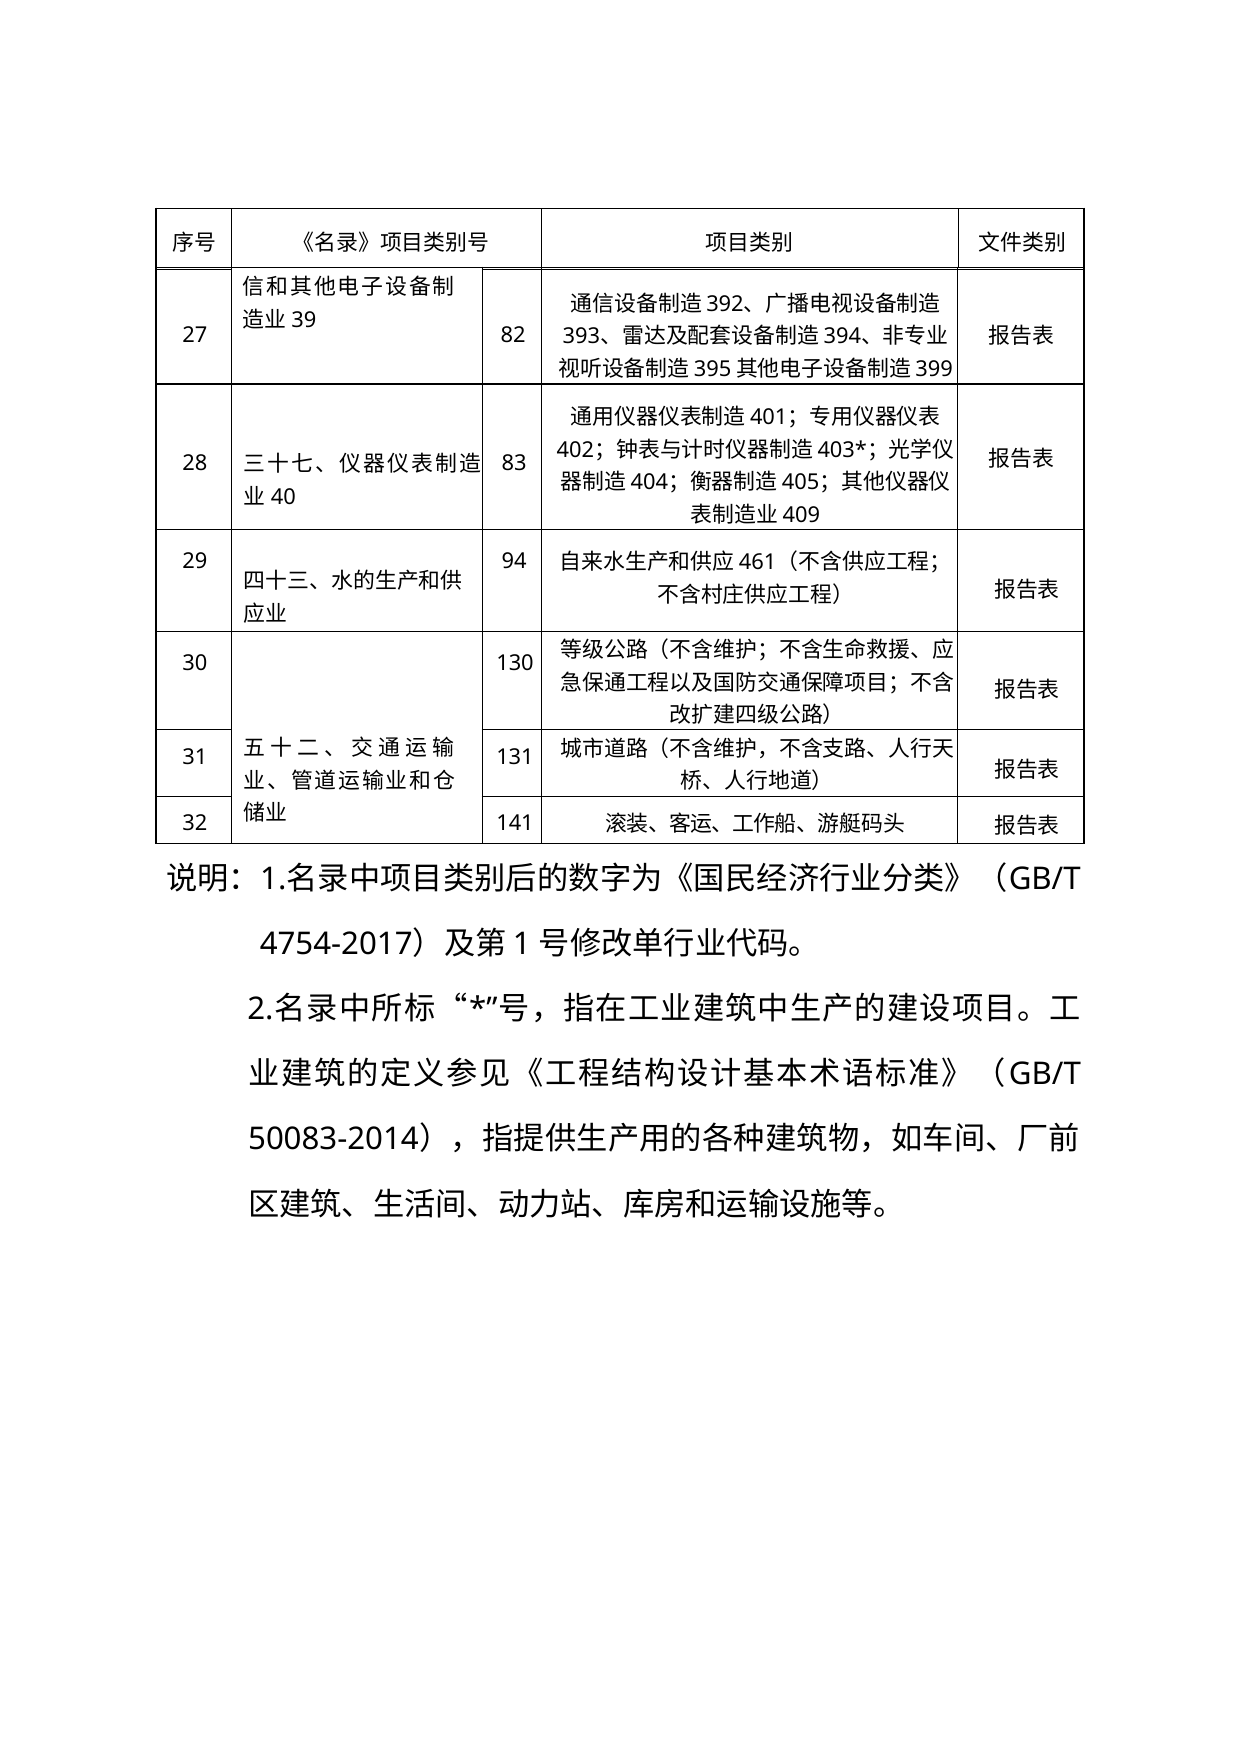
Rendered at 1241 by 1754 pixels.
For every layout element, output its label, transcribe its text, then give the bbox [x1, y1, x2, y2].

table_cell 报告表 [958, 797, 1083, 843]
table_cell 30 [157, 632, 231, 729]
table_header 文件类别 [959, 209, 1083, 267]
table_cell 报告表 [958, 530, 1083, 631]
table_cell 130 [483, 632, 541, 729]
table_cell 报告表 [958, 270, 1083, 383]
table_cell 29 [157, 530, 231, 631]
table_cell 83 [483, 385, 541, 529]
table_cell 自来水生产和供应461（不含供应工程； 不含村庄供应工程） [542, 530, 957, 631]
table_cell 通信设备制造392、广播电视设备制造393、雷达及配套设备制造394、非专业视听设备制造395其他电子设备制造399 [542, 270, 957, 383]
table_cell 四十三、水的生产和供 应业 [232, 530, 482, 631]
table_cell 94 [483, 530, 541, 631]
text 说明：1.名录中项目类别后的数字为《国民经济行业分类》（GB/T 4754-2017）及第1 号修改单行业代码。 [166, 844, 1081, 974]
table_header 项目类别 [542, 209, 958, 267]
table_cell 通用仪器仪表制造401；专用仪器仪表402；钟表与计时仪器制造403*；光学仪器制造404；衡器制造405；其他仪器仪表制造业409 [542, 385, 957, 529]
table_cell 31 [157, 730, 231, 796]
table_cell 等级公路（不含维护；不含生命救援、应急保通工程以及国防交通保障项目；不含改扩建四级公路） [542, 632, 957, 729]
table_cell 城市道路（不含维护，不含支路、人行天桥、人行地道） [542, 730, 957, 796]
table_header 《名录》项目类别号 [232, 209, 541, 267]
table_cell 27 [157, 270, 231, 383]
table_cell 141 [483, 797, 541, 843]
table_cell 82 [483, 270, 541, 383]
table_cell 滚装、客运、工作船、游艇码头 [542, 797, 957, 843]
table_cell 报告表 [958, 385, 1083, 529]
table_cell 32 [157, 797, 231, 843]
table_cell 三十七、仪器仪表制造业 40 [232, 385, 482, 529]
table_cell 五十二、交通运输业、管道运输业和仓储业 [232, 632, 482, 843]
table_cell 报告表 [958, 730, 1083, 796]
table_cell 报告表 [958, 632, 1083, 729]
table_cell 28 [157, 385, 231, 529]
table_cell 131 [483, 730, 541, 796]
text 2.名录中所标“*”号，指在工业建筑中生产的建设项目。工业建筑的定义参见《工程结构设计基本术语标准》（GB/T 50083-2014），指提供生产用的各种建筑物，如车间、厂前区建筑、生活间、动力站、库房和运输设施等。 [247, 974, 1081, 1234]
table_header 序号 [157, 209, 231, 267]
